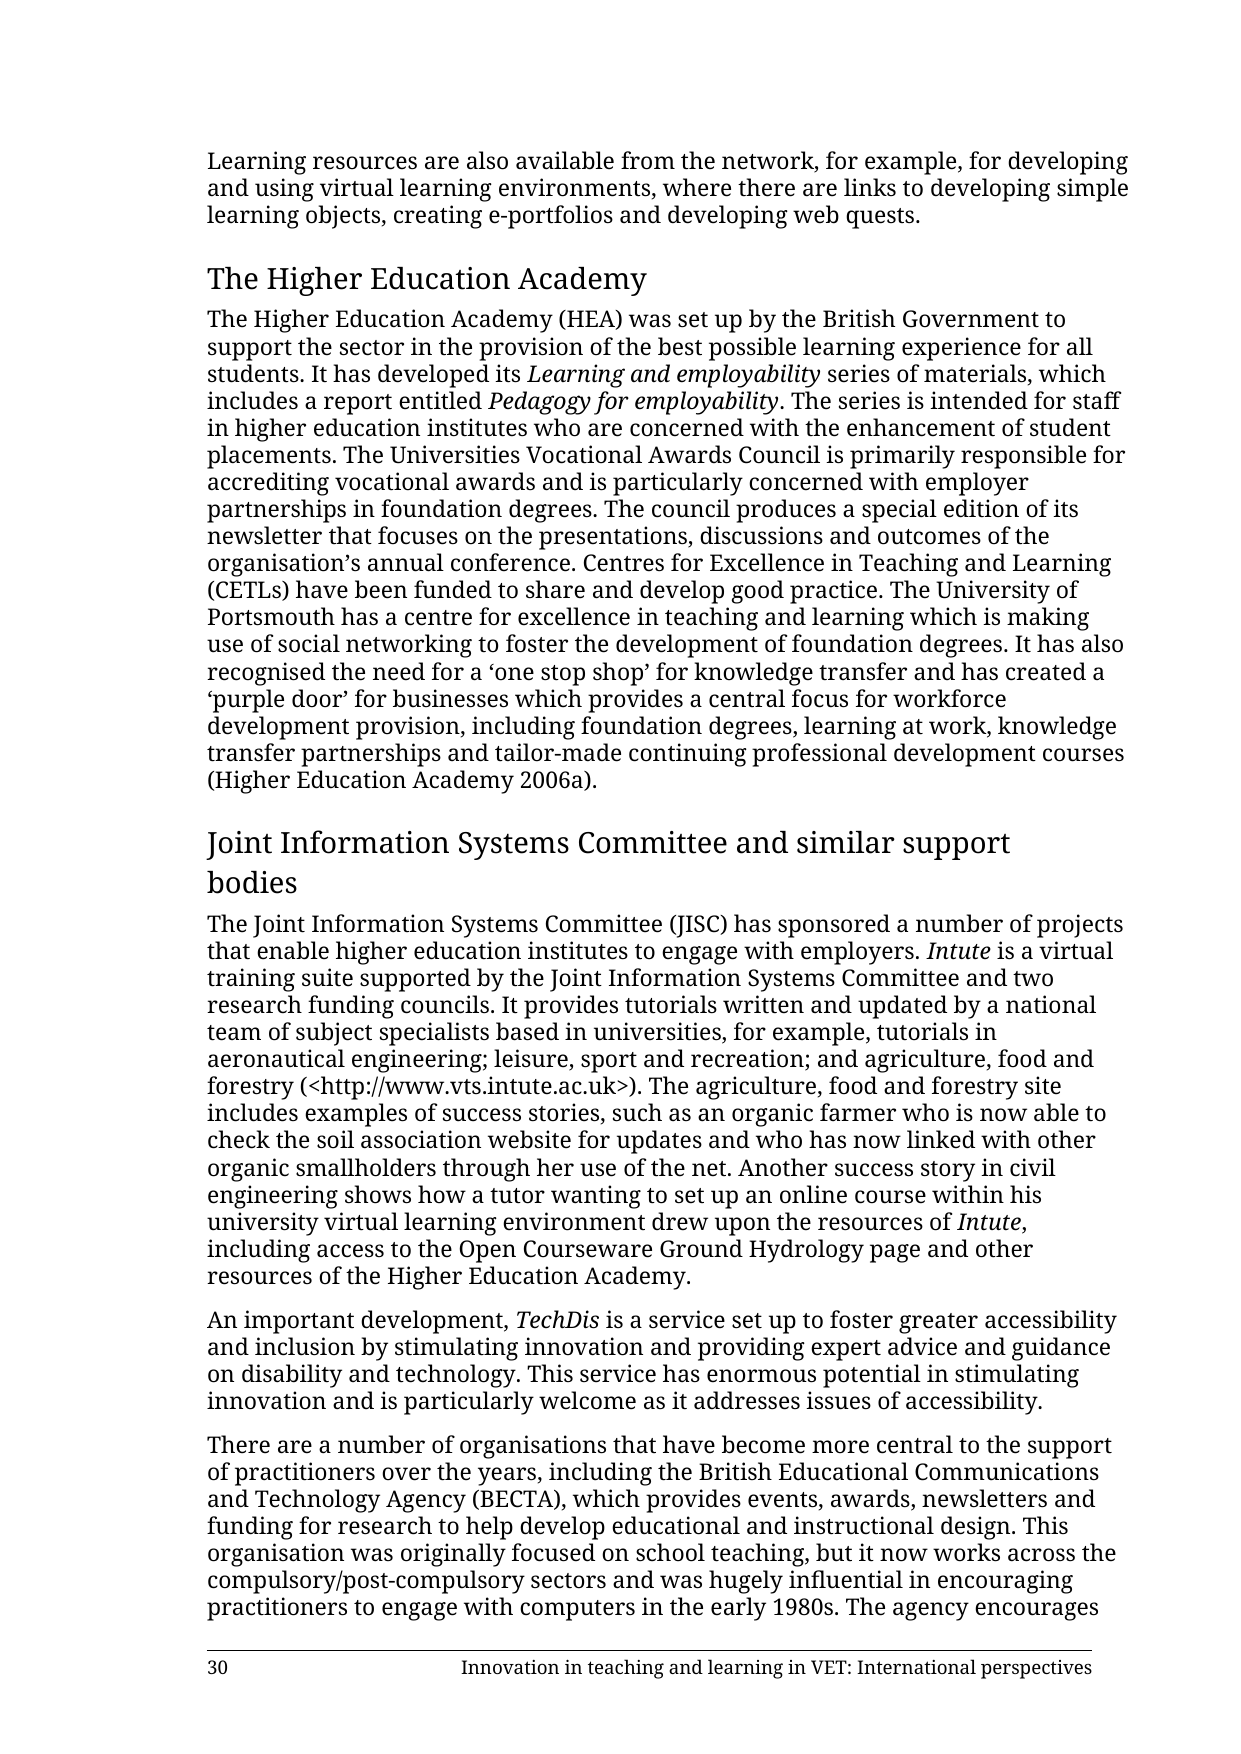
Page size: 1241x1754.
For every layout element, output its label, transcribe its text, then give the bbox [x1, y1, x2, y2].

subtitle The Higher Education Academy [207, 258, 1092, 298]
text The Joint Information Systems Committee (JISC) has sponsored a number of projects that enable higher education institutes to engage with employers. Intute is a virtual training suite supported by the Joint Information Systems Committee and two research funding councils. It provides tutorials written and updated by a national team of subject specialists based in universities, for example, tutorials in aeronautical engineering; leisure, sport and recreation; and agriculture, food and forestry (<http://www.vts.intute.ac.uk>). The agriculture, food and forestry site includes examples of success stories, such as an organic farmer who is now able to check the soil association website for updates and who has now linked with other organic smallholders through her use of the net. Another success story in civil engineering shows how a tutor wanting to set up an online course within his university virtual learning environment drew upon the resources of Intute, including access to the Open Courseware Ground Hydrology page and other resources of the Higher Education Academy. [207, 911, 1131, 1290]
subtitle Joint Information Systems Committee and similar support bodies [207, 823, 1092, 902]
text Learning resources are also available from the network, for example, for developing and using virtual learning environments, where there are links to developing simple learning objects, creating e-portfolios and developing web quests. [207, 148, 1131, 229]
text An important development, TechDis is a service set up to foster greater accessibility and inclusion by stimulating innovation and providing expert advice and guidance on disability and technology. This service has enormous potential in stimulating innovation and is particularly welcome as it addresses issues of accessibility. [207, 1306, 1131, 1415]
text The Higher Education Academy (HEA) was set up by the British Government to support the sector in the provision of the best possible learning experience for all students. It has developed its Learning and employability series of materials, which includes a report entitled Pedagogy for employability. The series is intended for staff in higher education institutes who are concerned with the enhancement of student placements. The Universities Vocational Awards Council is primarily responsible for accrediting vocational awards and is particularly concerned with employer partnerships in foundation degrees. The council produces a special edition of its newsletter that focuses on the presentations, discussions and outcomes of the organisation’s annual conference. Centres for Excellence in Teaching and Learning (CETLs) have been funded to share and develop good practice. The University of Portsmouth has a centre for excellence in teaching and learning which is making use of social networking to foster the development of foundation degrees. It has also recognised the need for a ‘one stop shop’ for knowledge transfer and has created a ‘purple door’ for businesses which provides a central focus for workforce development provision, including foundation degrees, learning at work, knowledge transfer partnerships and tailor-made continuing professional development courses (Higher Education Academy 2006a). [207, 306, 1131, 794]
